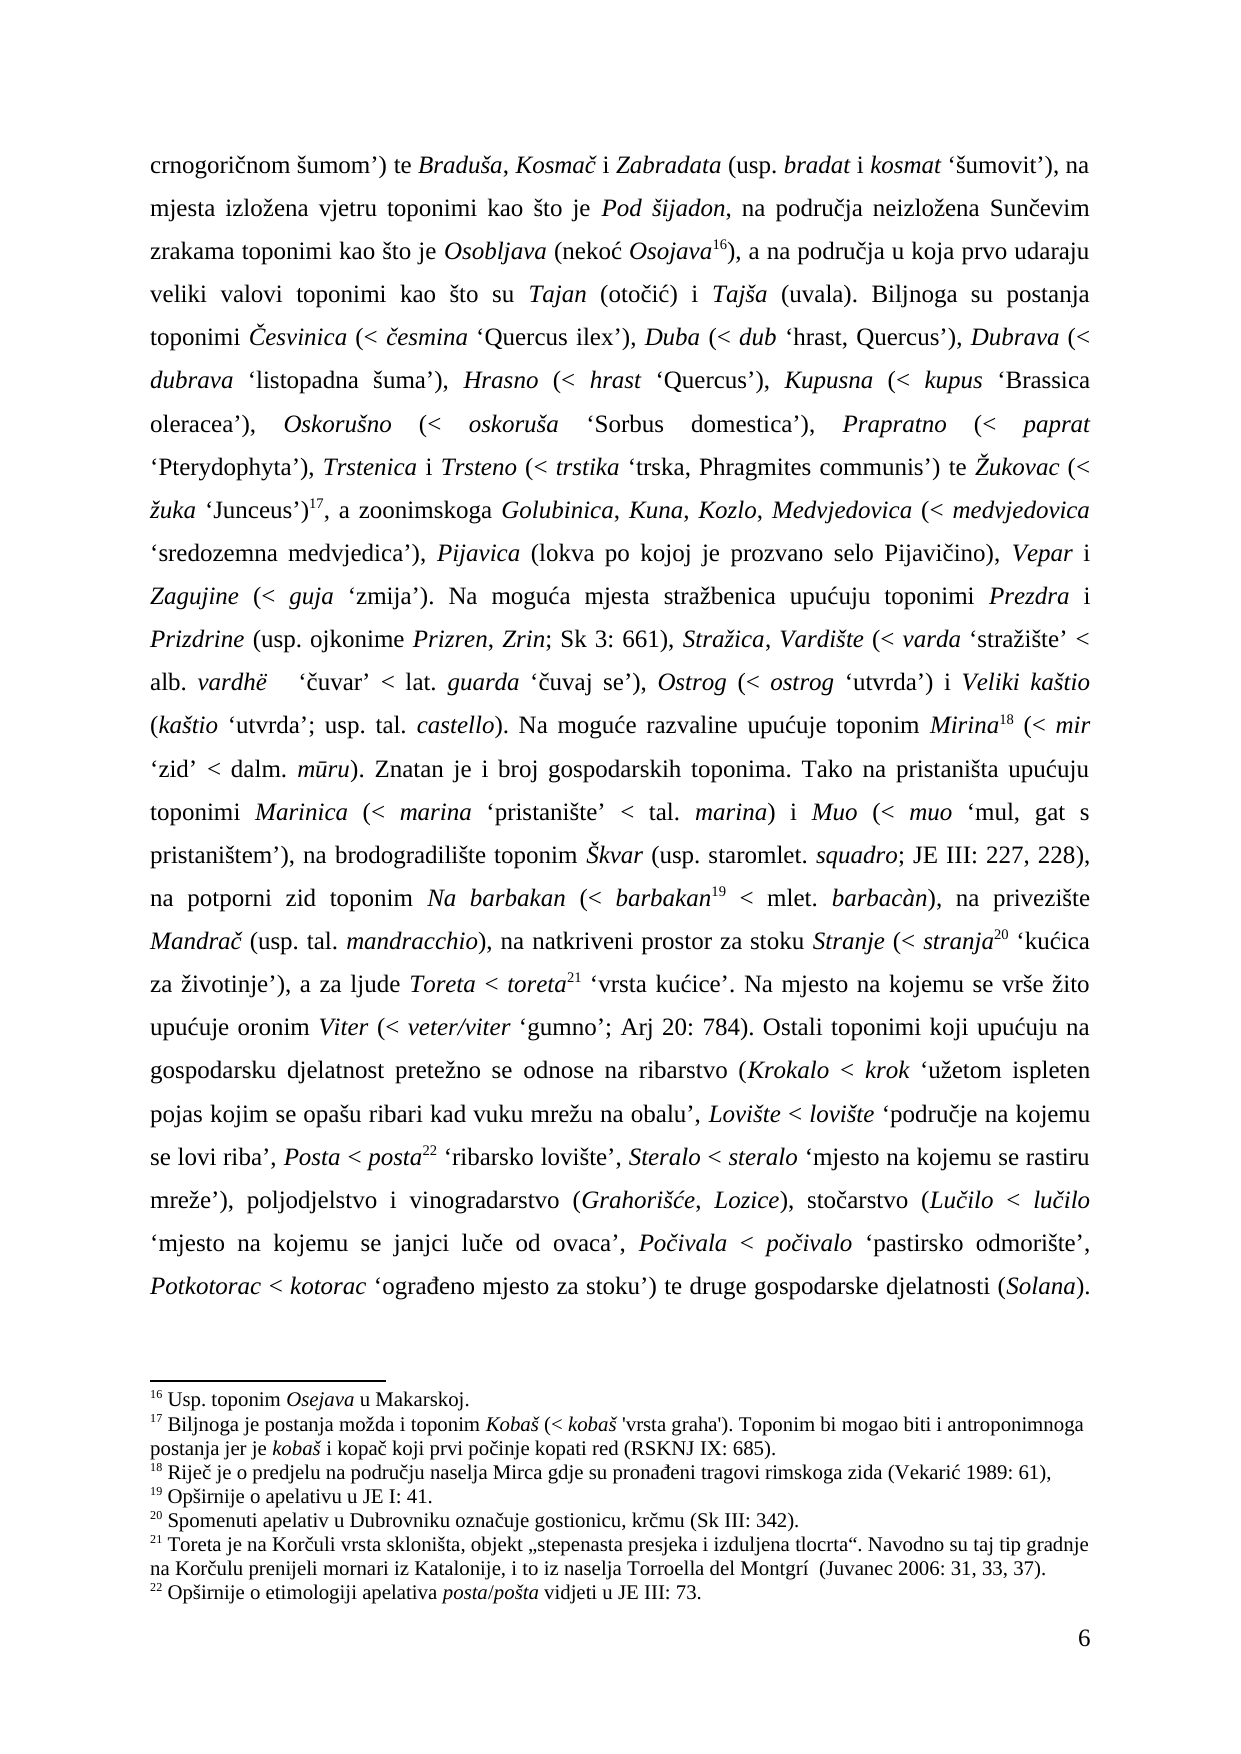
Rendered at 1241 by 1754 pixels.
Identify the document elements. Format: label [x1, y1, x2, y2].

text [150, 150, 1090, 1300]
